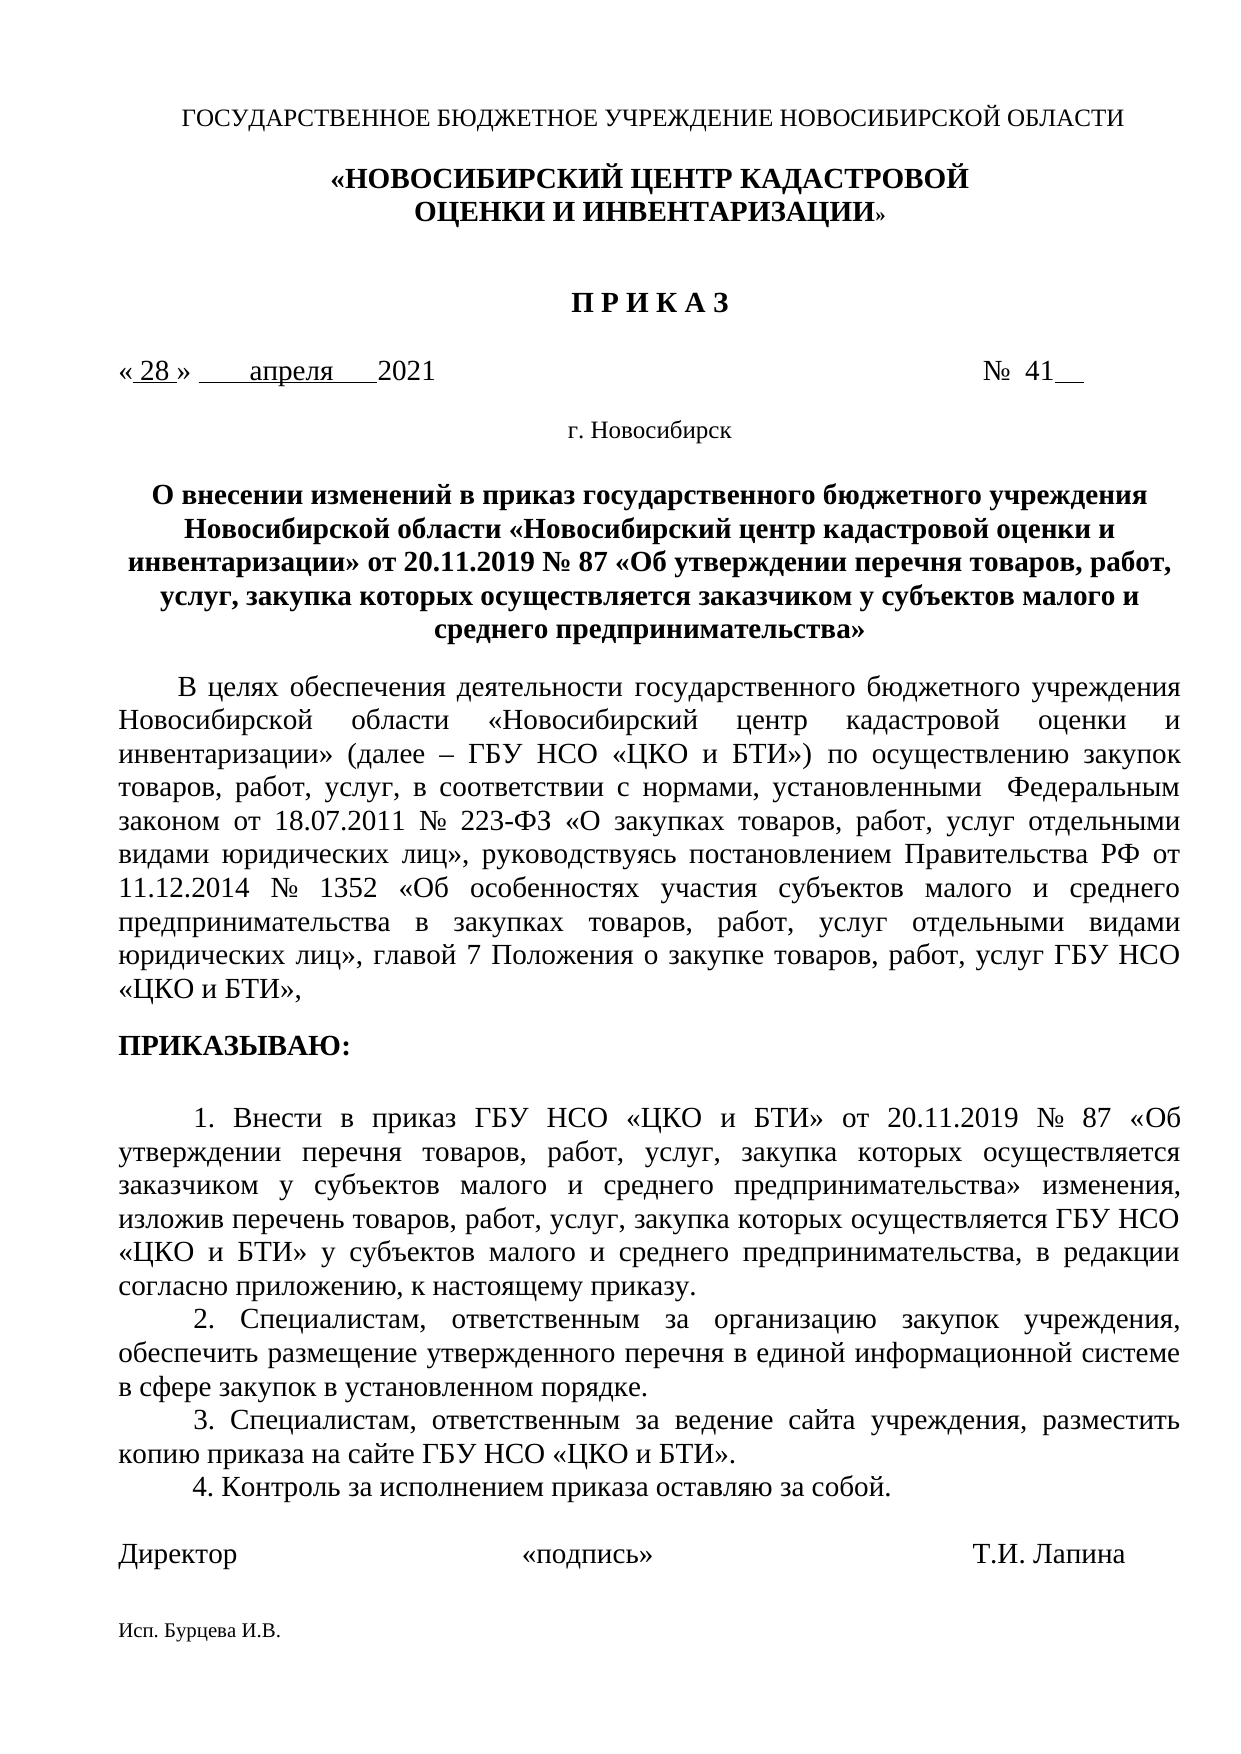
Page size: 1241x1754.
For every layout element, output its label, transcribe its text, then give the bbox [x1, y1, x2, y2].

subtitle П Р И К А З [118, 286, 1181, 319]
title ГОСУДАРСТВЕННОЕ БЮДЖЕТНОЕ УЧРЕЖДЕНИЕ НОВОСИБИРСКОЙ ОБЛАСТИ [118, 103, 1181, 132]
text В целях обеспечения деятельности государственного бюджетного учреждения Новосибирской области «Новосибирский центр кадастровой оценки и инвентаризации» (далее – ГБУ НСО «ЦКО и БТИ») по осуществлению закупок товаров, работ, услуг, в соответствии с нормами, установленными Федеральным законом от 18.07.2011 № 223-ФЗ «О закупках товаров, работ, услуг отдельными видами юридических лиц», руководствуясь постановлением Правительства РФ от 11.12.2014 № 1352 «Об особенностях участия субъектов малого и среднего предпринимательства в закупках товаров, работ, услуг отдельными видами юридических лиц», главой 7 Положения о закупке товаров, работ, услуг ГБУ НСО «ЦКО и БТИ», [118, 669, 1181, 1004]
text ОЦЕНКИ И ИНВЕНТАРИЗАЦИИ» [118, 194, 1181, 228]
text «НОВОСИБИРСКИЙ ЦЕНТР КАДАСТРОВОЙ [118, 161, 1181, 194]
text Исп. Бурцева И.В. [118, 1618, 1181, 1642]
text 1. Внести в приказ ГБУ НСО «ЦКО и БТИ» от 20.11.2019 № 87 «Об утверждении перечня товаров, работ, услуг, закупка которых осуществляется заказчиком у субъектов малого и среднего предпринимательства» изменения, изложив перечень товаров, работ, услуг, закупка которых осуществляется ГБУ НСО «ЦКО и БТИ» у субъектов малого и среднего предпринимательства, в редакции согласно приложению, к настоящему приказу. [118, 1100, 1181, 1302]
text О внесении изменений в приказ государственного бюджетного учреждения Новосибирской области «Новосибирский центр кадастровой оценки и инвентаризации» от 20.11.2019 № 87 «Об утверждении перечня товаров, работ, услуг, закупка которых осуществляется заказчиком у субъектов малого и среднего предпринимательства» [118, 477, 1181, 645]
text 4. Контроль за исполнением приказа оставляю за собой. [118, 1469, 1181, 1503]
text 3. Специалистам, ответственным за ведение сайта учреждения, разместить копию приказа на сайте ГБУ НСО «ЦКО и БТИ». [118, 1402, 1181, 1469]
text ПРИКАЗЫВАЮ: [118, 1028, 1181, 1062]
text « 28 » апреля 2021 № 41 [118, 353, 1181, 386]
text 2. Специалистам, ответственным за организацию закупок учреждения, обеспечить размещение утвержденного перечня в единой информационной системе в сфере закупок в установленном порядке. [118, 1302, 1181, 1402]
text Директор «подпись» Т.И. Лапина [118, 1536, 1181, 1570]
text г. Новосибирск [118, 415, 1181, 444]
